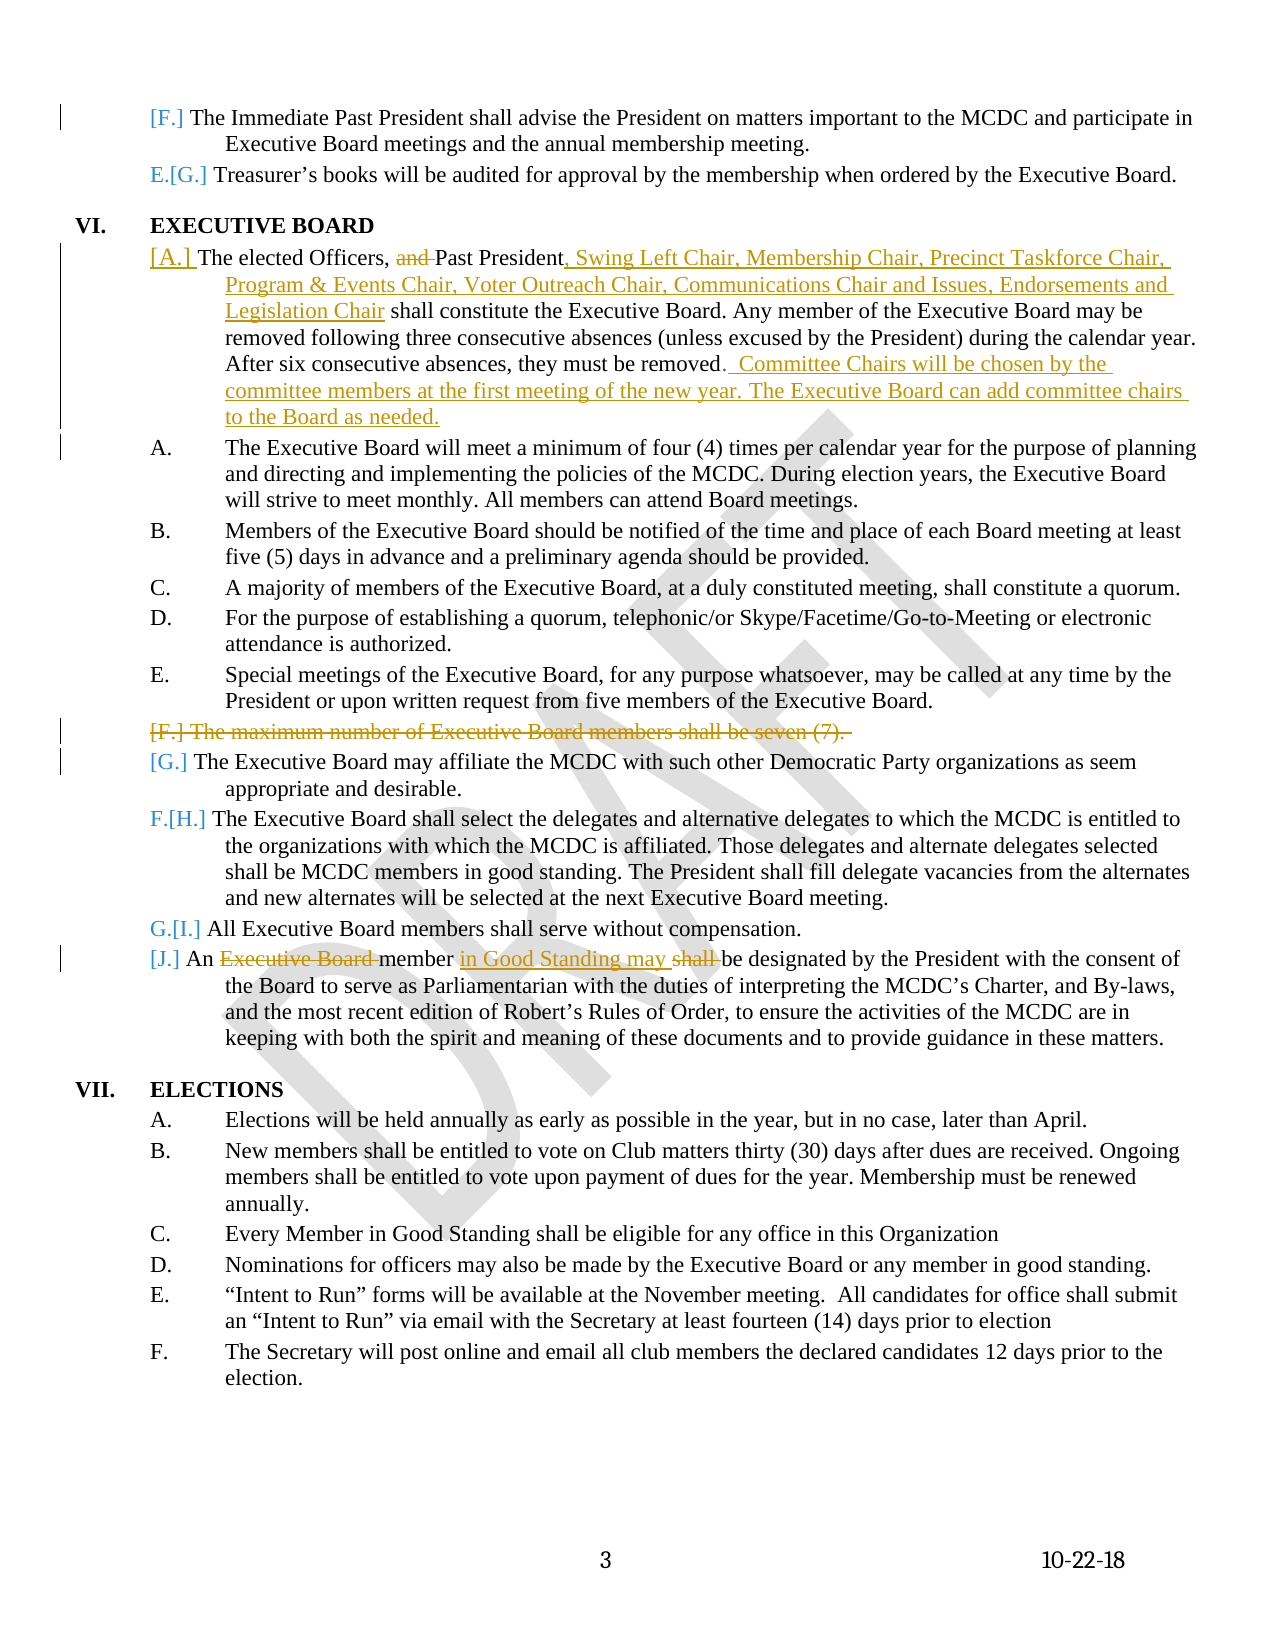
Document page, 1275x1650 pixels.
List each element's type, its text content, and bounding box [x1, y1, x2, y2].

subtitle Special meetings of the Executive Board, for any purpose whatsoever, may be called at any time by the President or upon written request from five members of the Executive Board. [150, 661, 1200, 714]
subtitle Elections will be held annually as early as possible in the year, but in no case, later than April. [150, 1106, 1200, 1133]
subtitle The Immediate Past President shall advise the President on matters important to the MCDC and participate in Executive Board meetings and the annual membership meeting. [150, 104, 1200, 156]
subtitle For the purpose of establishing a quorum, telephonic/or Skype/Facetime/Go-to-Meeting or electronic attendance is authorized. [150, 604, 1200, 657]
subtitle ELECTIONS [75, 1076, 1200, 1102]
subtitle Nominations for officers may also be made by the Executive Board or any member in good standing. [150, 1251, 1200, 1277]
subtitle Members of the Executive Board should be notified of the time and place of each Board meeting at least five (5) days in advance and a preliminary agenda should be provided. [150, 517, 1200, 569]
subtitle All Executive Board members shall serve without compensation. [150, 915, 1200, 941]
subtitle The elected Officers, Past President shall constitute the Executive Board. Any member of the Executive Board may be removed following three consecutive absences (unless excused by the President) during the calendar year. After six consecutive absences, they must be removed. [150, 242, 1200, 429]
subtitle New members shall be entitled to vote on Club matters thirty (30) days after dues are received. Ongoing members shall be entitled to vote upon payment of dues for the year. Membership must be renewed annually. [150, 1137, 1200, 1216]
subtitle Every Member in Good Standing shall be eligible for any office in this Organization [150, 1220, 1200, 1246]
subtitle An member be designated by the President with the consent of the Board to serve as Parliamentarian with the duties of interpreting the MCDC’s Charter, and By-laws, and the most recent edition of Robert’s Rules of Order, to ensure the activities of the MCDC are in keeping with both the spirit and meaning of these documents and to provide guidance in these matters. [150, 945, 1200, 1051]
subtitle The Executive Board may affiliate the MCDC with such other Democratic Party organizations as seem appropriate and desirable. [150, 748, 1200, 801]
subtitle EXECUTIVE BOARD [75, 212, 1200, 238]
subtitle “Intent to Run” forms will be available at the November meeting. All candidates for office shall submit an “Intent to Run” via email with the Secretary at least fourteen (14) days prior to election [150, 1281, 1200, 1334]
subtitle The Executive Board will meet a minimum of four (4) times per calendar year for the purpose of planning and directing and implementing the policies of the MCDC. During election years, the Executive Board will strive to meet monthly. All members can attend Board meetings. [150, 433, 1200, 513]
subtitle The Executive Board shall select the delegates and alternative delegates to which the MCDC is entitled to the organizations with which the MCDC is affiliated. Those delegates and alternate delegates selected shall be MCDC members in good standing. The President shall fill delegate vacancies from the alternates and new alternates will be selected at the next Executive Board meeting. [150, 805, 1200, 911]
subtitle The Secretary will post online and email all club members the declared candidates 12 days prior to the election. [150, 1338, 1200, 1391]
subtitle Treasurer’s books will be audited for approval by the membership when ordered by the Executive Board. [150, 161, 1200, 187]
subtitle A majority of members of the Executive Board, at a duly constituted meeting, shall constitute a quorum. [150, 574, 1200, 600]
